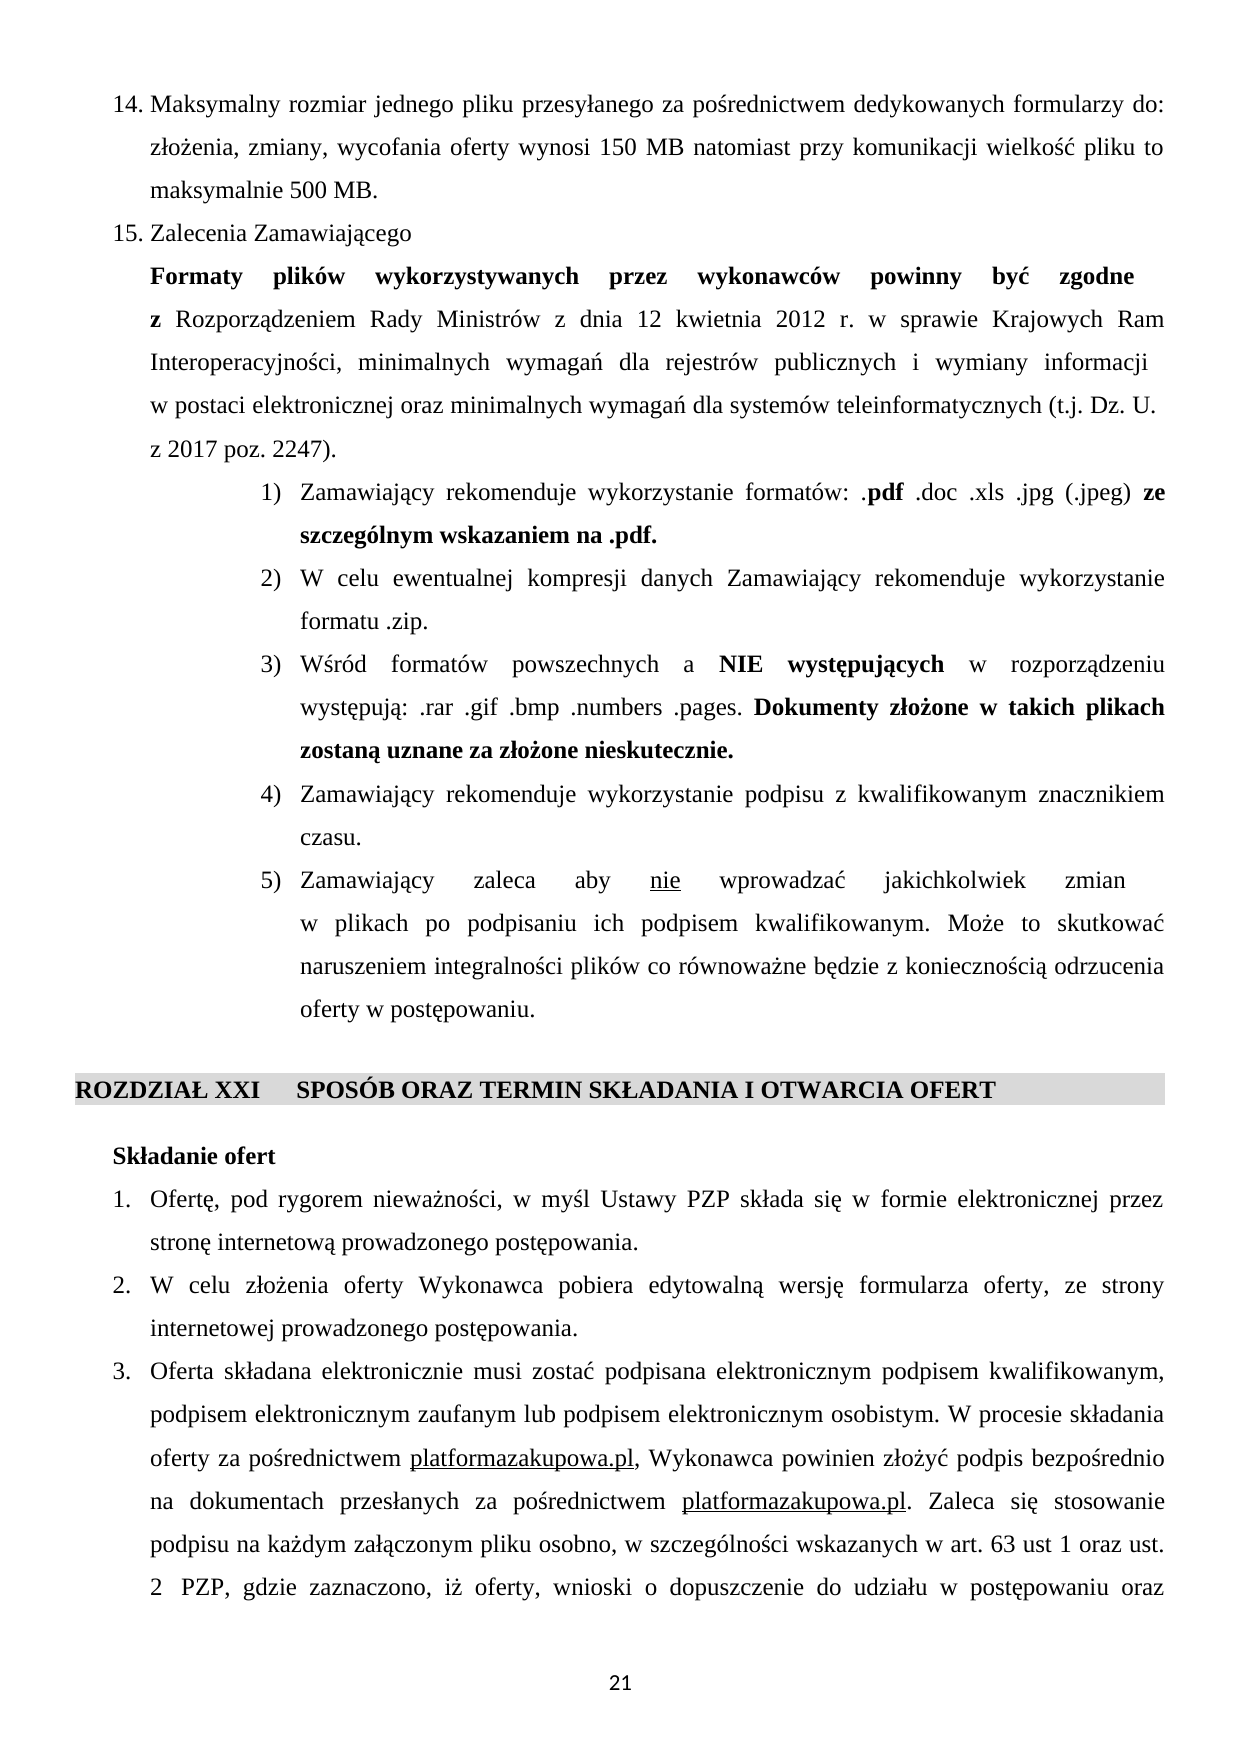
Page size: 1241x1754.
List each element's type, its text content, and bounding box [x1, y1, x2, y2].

list Zalecenia Zamawiającego [112, 218, 1165, 247]
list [112, 1356, 1165, 1601]
text ROZDZIAŁ XXI SPOSÓB ORAZ TERMIN SKŁADANIA I OTWARCIA OFERT [75, 1073, 1165, 1105]
list Wśród formatów powszechnych a NIE występujących w rozporządzeniu występują: .rar .gif .bmp .numbers .pages. Dokumenty złożone w takich plikach zostaną uznane za złożone nieskutecznie. [281, 649, 1165, 764]
text Formaty plików wykorzystywanych przez wykonawców powinny być zgodne z Rozporządzeniem Rady Ministrów z dnia 12 kwietnia 2012 r. w sprawie Krajowych Ram Interoperacyjności, minimalnych wymagań dla rejestrów publicznych i wymiany informacji w postaci elektronicznej oraz minimalnych wymagań dla systemów teleinformatycznych (t.j. Dz. U. z 2017 poz. 2247). [150, 261, 1165, 462]
list Maksymalny rozmiar jednego pliku przesyłanego za pośrednictwem dedykowanych formularzy do: złożenia, zmiany, wycofania oferty wynosi 150 MB natomiast przy komunikacji wielkość pliku to maksymalnie 500 MB. [112, 89, 1165, 204]
list Zamawiający zaleca aby nie wprowadzać jakichkolwiek zmian w plikach po podpisaniu ich podpisem kwalifikowanym. Może to skutkować naruszeniem integralności plików co równoważne będzie z koniecznością odrzucenia oferty w postępowaniu. [281, 865, 1165, 1023]
list Zamawiający rekomenduje wykorzystanie podpisu z kwalifikowanym znacznikiem czasu. [281, 779, 1165, 851]
list W celu ewentualnej kompresji danych Zamawiający rekomenduje wykorzystanie formatu .zip. [281, 563, 1165, 635]
text Składanie ofert [112, 1141, 1165, 1169]
list Ofertę, pod rygorem nieważności, w myśl Ustawy PZP składa się w formie elektronicznej przez stronę internetową prowadzonego postępowania. [112, 1184, 1165, 1256]
list W celu złożenia oferty Wykonawca pobiera edytowalną wersję formularza oferty, ze strony internetowej prowadzonego postępowania. [112, 1270, 1165, 1342]
list Zamawiający rekomenduje wykorzystanie formatów: .pdf .doc .xls .jpg (.jpeg) ze szczególnym wskazaniem na .pdf. [281, 477, 1165, 549]
